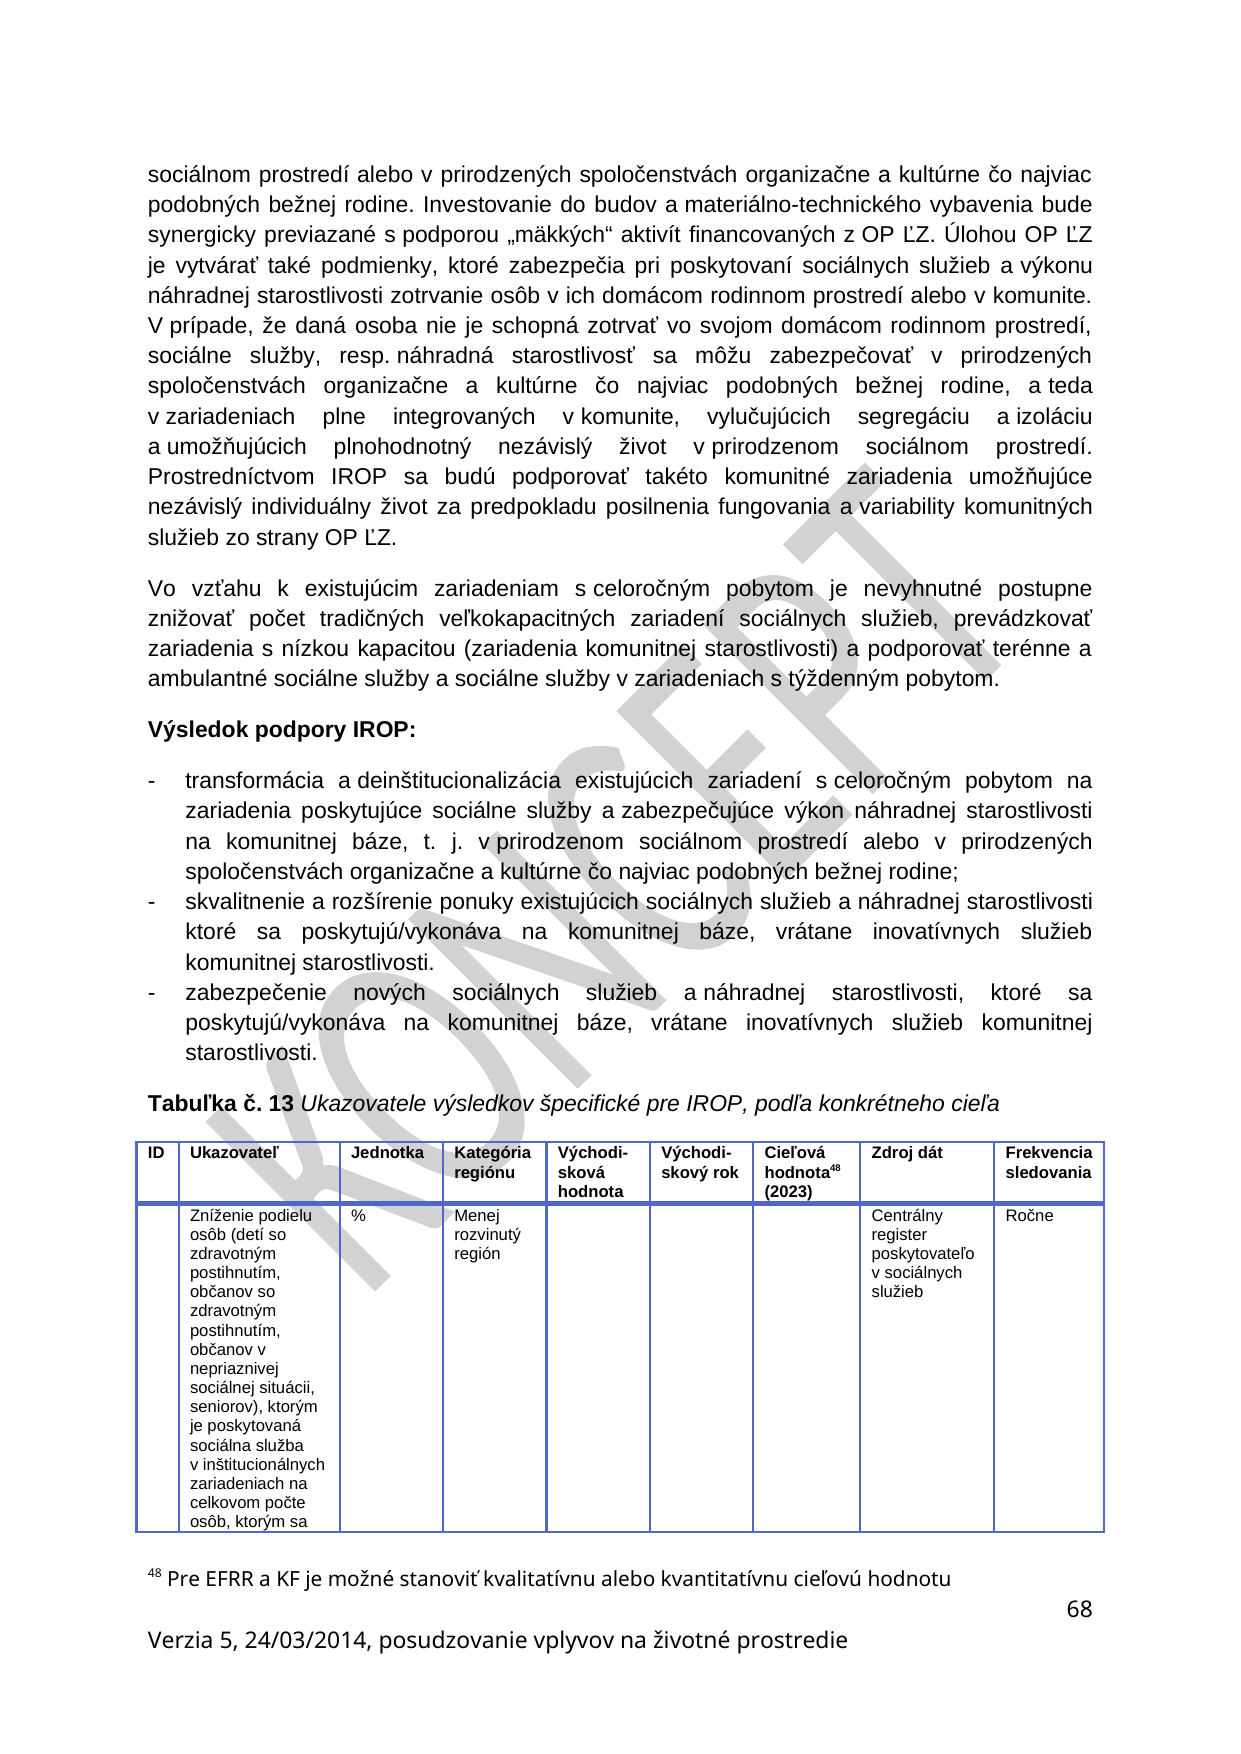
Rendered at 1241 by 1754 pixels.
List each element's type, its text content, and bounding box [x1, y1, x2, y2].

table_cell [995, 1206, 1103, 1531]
list zabezpečenie nových sociálnych služieb a náhradnej starostlivosti, ktoré sa poskytujú/vykonáva na komunitnej báze, vrátane inovatívnych služieb komunitnej starostlivosti. [148, 979, 1093, 1065]
list skvalitnenie a rozšírenie ponuky existujúcich sociálnych služieb a náhradnej starostlivosti ktoré sa poskytujú/vykonáva na komunitnej báze, vrátane inovatívnych služieb komunitnej starostlivosti. [148, 888, 1093, 975]
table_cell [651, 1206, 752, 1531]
text Vo vzťahu k existujúcim zariadeniam s celoročným pobytom je nevyhnutné postupne znižovať počet tradičných veľkokapacitných zariadení sociálnych služieb, prevádzkovať zariadenia s nízkou kapacitou (zariadenia komunitnej starostlivosti) a podporovať terénne a ambulantné sociálne služby a sociálne služby v zariadeniach s týždenným pobytom. [148, 574, 1093, 691]
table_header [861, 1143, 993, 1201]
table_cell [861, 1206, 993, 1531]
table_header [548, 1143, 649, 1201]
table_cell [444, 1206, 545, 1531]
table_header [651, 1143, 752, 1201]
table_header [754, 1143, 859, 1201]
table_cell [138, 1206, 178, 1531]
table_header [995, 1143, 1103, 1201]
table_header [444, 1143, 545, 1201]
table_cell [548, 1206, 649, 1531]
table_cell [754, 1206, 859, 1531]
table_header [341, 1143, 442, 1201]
text Tabuľka č. 13 Ukazovatele výsledkov špecifické pre IROP, podľa konkrétneho cieľa [148, 1090, 1093, 1116]
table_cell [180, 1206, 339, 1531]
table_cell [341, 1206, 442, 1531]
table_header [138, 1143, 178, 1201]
text Výsledok podpory IROP: [148, 716, 1093, 742]
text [148, 161, 1093, 550]
list transformácia a deinštitucionalizácia existujúcich zariadení s celoročným pobytom na zariadenia poskytujúce sociálne služby a zabezpečujúce výkon náhradnej starostlivosti na komunitnej báze, t. j. v prirodzenom sociálnom prostredí alebo v prirodzených spoločenstvách organizačne a kultúrne čo najviac podobných bežnej rodine; [148, 767, 1093, 884]
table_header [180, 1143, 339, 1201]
